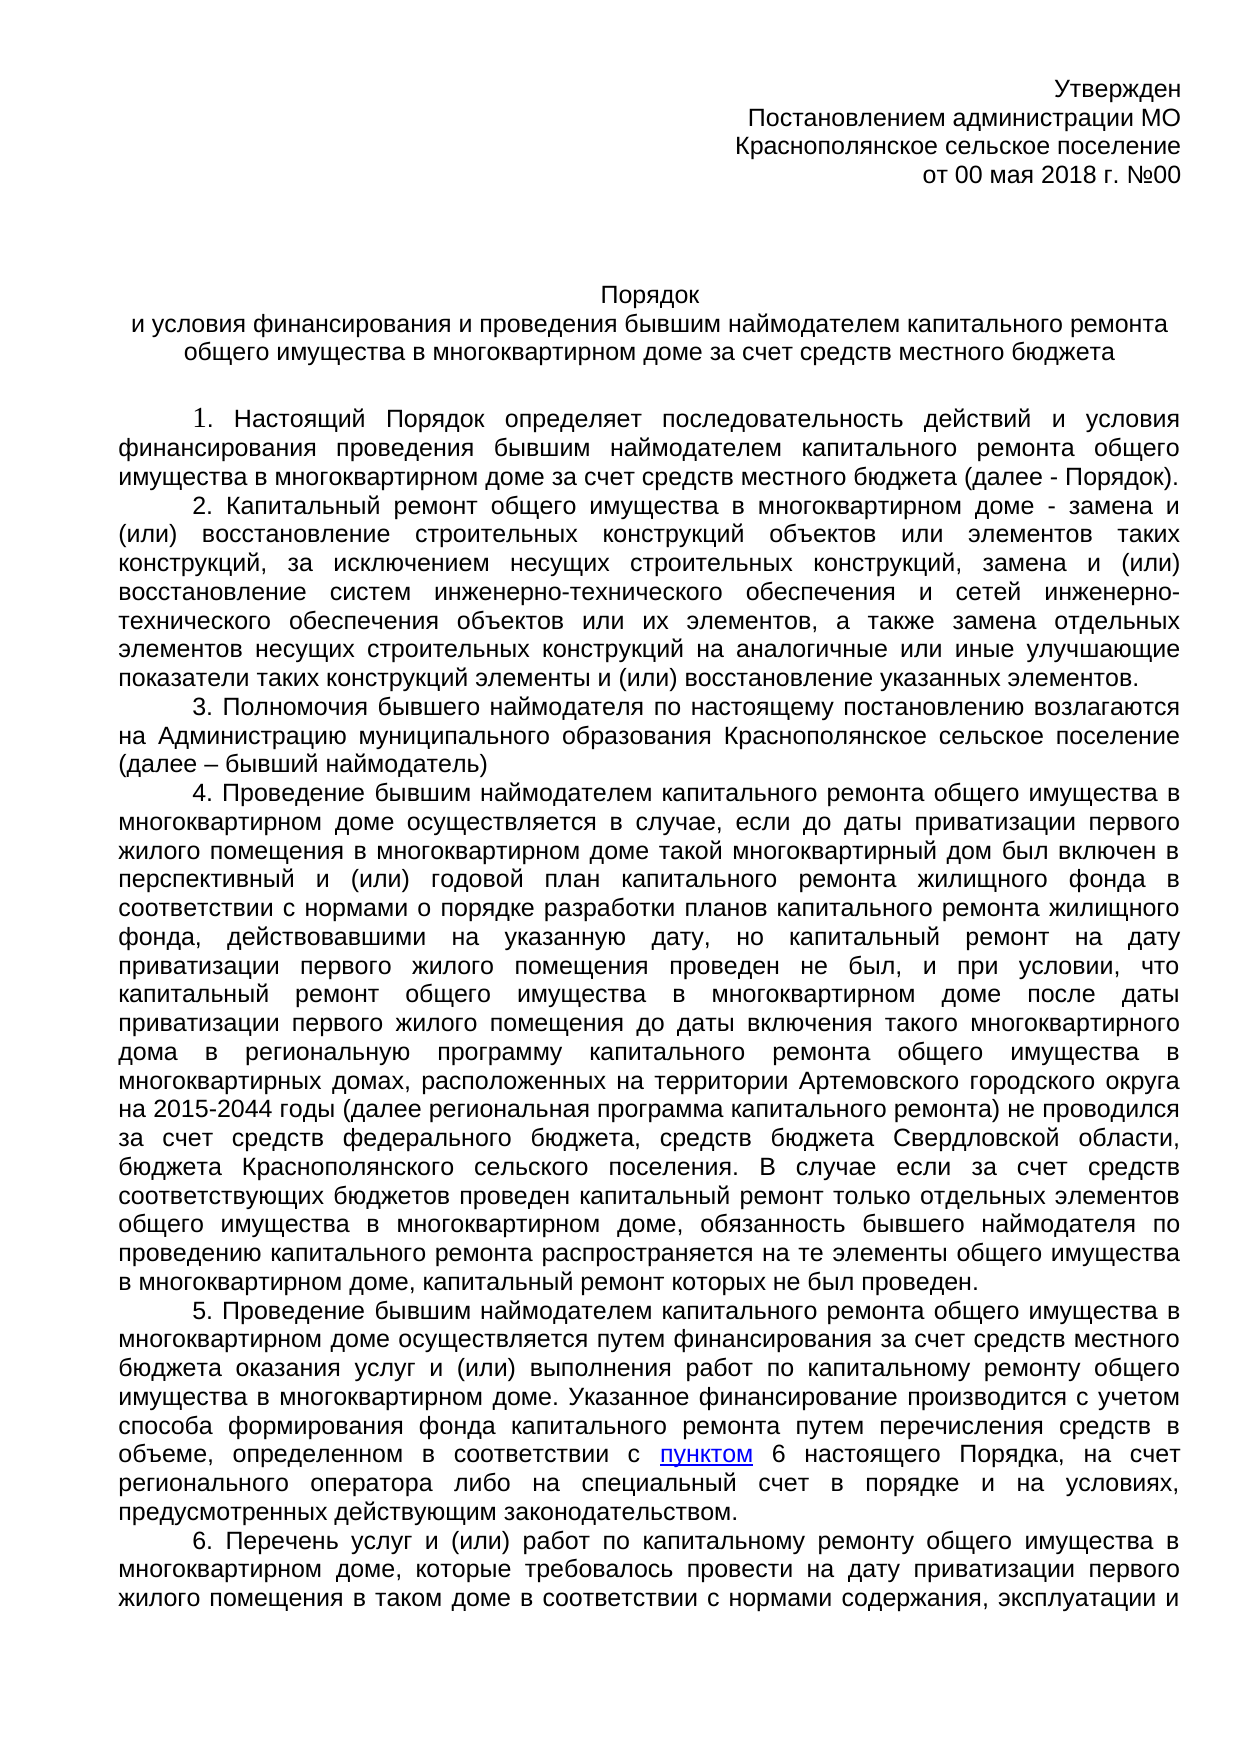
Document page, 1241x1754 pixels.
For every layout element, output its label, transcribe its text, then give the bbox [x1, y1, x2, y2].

text 3. Полномочия бывшего наймодателя по настоящему постановлению возлагаются на Администрацию муниципального образования Краснополянское сельское поселение (далее – бывший наймодатель) [118, 692, 1181, 778]
text и условия финансирования и проведения бывшим наймодателем капитального ремонта общего имущества в многоквартирном доме за счет средств местного бюджета [118, 309, 1181, 366]
text от 00 мая 2018 г. №00 [118, 160, 1181, 189]
text 5. Проведение бывшим наймодателем капитального ремонта общего имущества в многоквартирном доме осуществляется путем финансирования за счет средств местного бюджета оказания услуг и (или) выполнения работ по капитальному ремонту общего имущества в многоквартирном доме. Указанное финансирование производится с учетом способа формирования фонда капитального ремонта путем перечисления средств в объеме, определенном в соответствии с пунктом 6 настоящего Порядка, на счет регионального оператора либо на специальный счет в порядке и на условиях, предусмотренных действующим законодательством. [118, 1296, 1181, 1526]
text Краснополянское сельское поселение [118, 131, 1181, 160]
text Порядок [118, 280, 1181, 309]
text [118, 1526, 1181, 1612]
text Постановлением администрации МО [118, 103, 1181, 131]
text 2. Капитальный ремонт общего имущества в многоквартирном доме - замена и (или) восстановление строительных конструкций объектов или элементов таких конструкций, за исключением несущих строительных конструкций, замена и (или) восстановление систем инженерно-технического обеспечения и сетей инженерно-технического обеспечения объектов или их элементов, а также замена отдельных элементов несущих строительных конструкций на аналогичные или иные улучшающие показатели таких конструкций элементы и (или) восстановление указанных элементов. [118, 491, 1181, 692]
text Утвержден [118, 74, 1181, 103]
text 1. Настоящий Порядок определяет последовательность действий и условия финансирования проведения бывшим наймодателем капитального ремонта общего имущества в многоквартирном доме за счет средств местного бюджета (далее - Порядок). [118, 400, 1181, 491]
text 4. Проведение бывшим наймодателем капитального ремонта общего имущества в многоквартирном доме осуществляется в случае, если до даты приватизации первого жилого помещения в многоквартирном доме такой многоквартирный дом был включен в перспективный и (или) годовой план капитального ремонта жилищного фонда в соответствии с нормами о порядке разработки планов капитального ремонта жилищного фонда, действовавшими на указанную дату, но капитальный ремонт на дату приватизации первого жилого помещения проведен не был, и при условии, что капитальный ремонт общего имущества в многоквартирном доме после даты приватизации первого жилого помещения до даты включения такого многоквартирного дома в региональную программу капитального ремонта общего имущества в многоквартирных домах, расположенных на территории Артемовского городского округа на 2015-2044 годы (далее региональная программа капитального ремонта) не проводился за счет средств федерального бюджета, средств бюджета Свердловской области, бюджета Краснополянского сельского поселения. В случае если за счет средств соответствующих бюджетов проведен капитальный ремонт только отдельных элементов общего имущества в многоквартирном доме, обязанность бывшего наймодателя по проведению капитального ремонта распространяется на те элементы общего имущества в многоквартирном доме, капитальный ремонт которых не был проведен. [118, 778, 1181, 1296]
